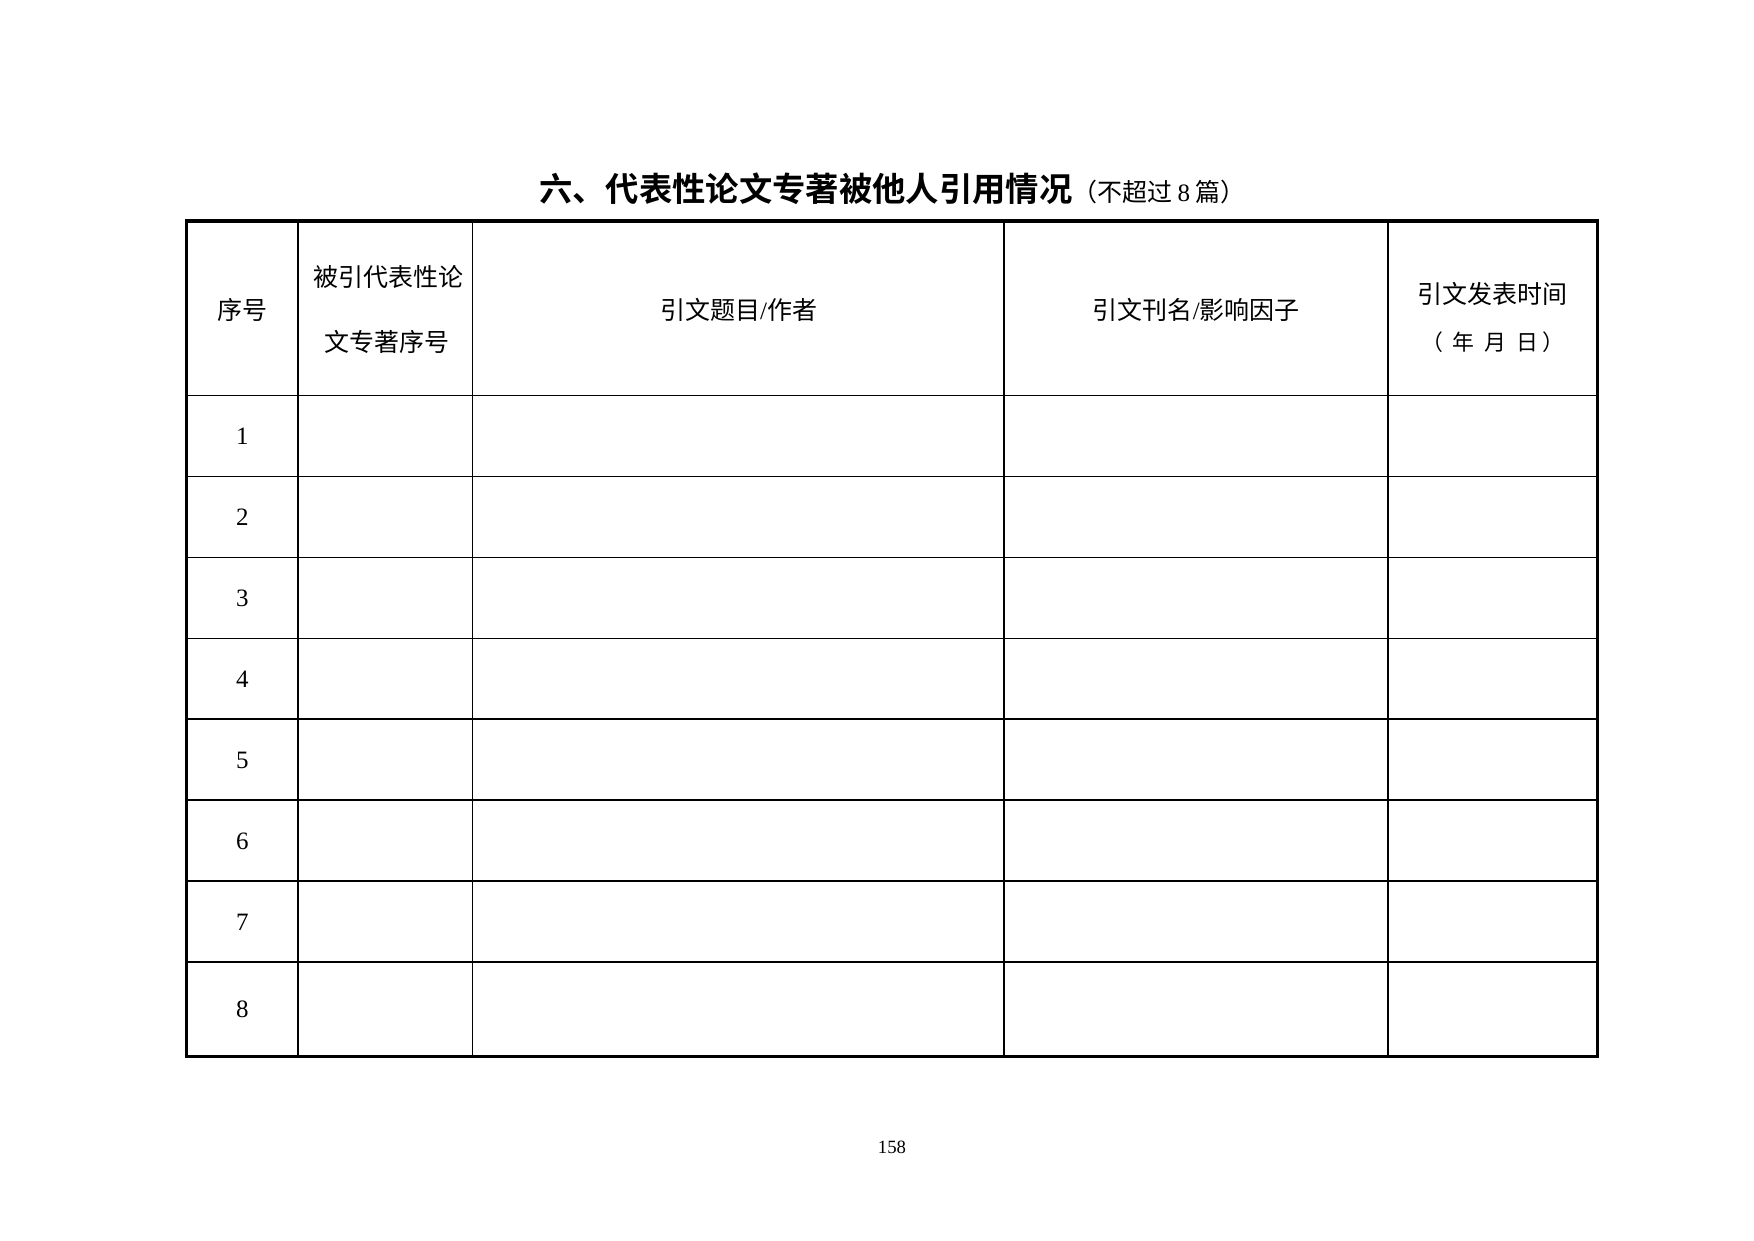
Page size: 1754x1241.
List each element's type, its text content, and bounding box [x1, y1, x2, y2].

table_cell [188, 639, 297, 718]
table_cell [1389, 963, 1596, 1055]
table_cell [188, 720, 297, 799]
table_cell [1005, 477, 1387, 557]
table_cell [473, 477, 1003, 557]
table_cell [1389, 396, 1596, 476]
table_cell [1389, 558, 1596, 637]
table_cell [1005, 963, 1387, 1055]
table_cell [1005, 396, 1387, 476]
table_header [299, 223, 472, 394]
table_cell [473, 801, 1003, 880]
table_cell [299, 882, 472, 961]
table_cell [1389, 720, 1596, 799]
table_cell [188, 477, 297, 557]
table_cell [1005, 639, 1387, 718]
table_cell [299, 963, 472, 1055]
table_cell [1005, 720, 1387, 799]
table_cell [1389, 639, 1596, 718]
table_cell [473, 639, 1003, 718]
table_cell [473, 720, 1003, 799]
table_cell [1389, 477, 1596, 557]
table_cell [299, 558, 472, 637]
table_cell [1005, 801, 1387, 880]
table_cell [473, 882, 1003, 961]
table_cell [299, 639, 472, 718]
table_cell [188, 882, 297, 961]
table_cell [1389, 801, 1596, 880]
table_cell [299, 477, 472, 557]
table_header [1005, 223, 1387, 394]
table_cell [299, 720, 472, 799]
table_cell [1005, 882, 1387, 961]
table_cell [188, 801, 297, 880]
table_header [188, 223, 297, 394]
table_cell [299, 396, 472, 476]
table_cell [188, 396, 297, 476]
subtitle 六、代表性论文专著被他人引用情况（不超过8篇） [148, 154, 1636, 219]
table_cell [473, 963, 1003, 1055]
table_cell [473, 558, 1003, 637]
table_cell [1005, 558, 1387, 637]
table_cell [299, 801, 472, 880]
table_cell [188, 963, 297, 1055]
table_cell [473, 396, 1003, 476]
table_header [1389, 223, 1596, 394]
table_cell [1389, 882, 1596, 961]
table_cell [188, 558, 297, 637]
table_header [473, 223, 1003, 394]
